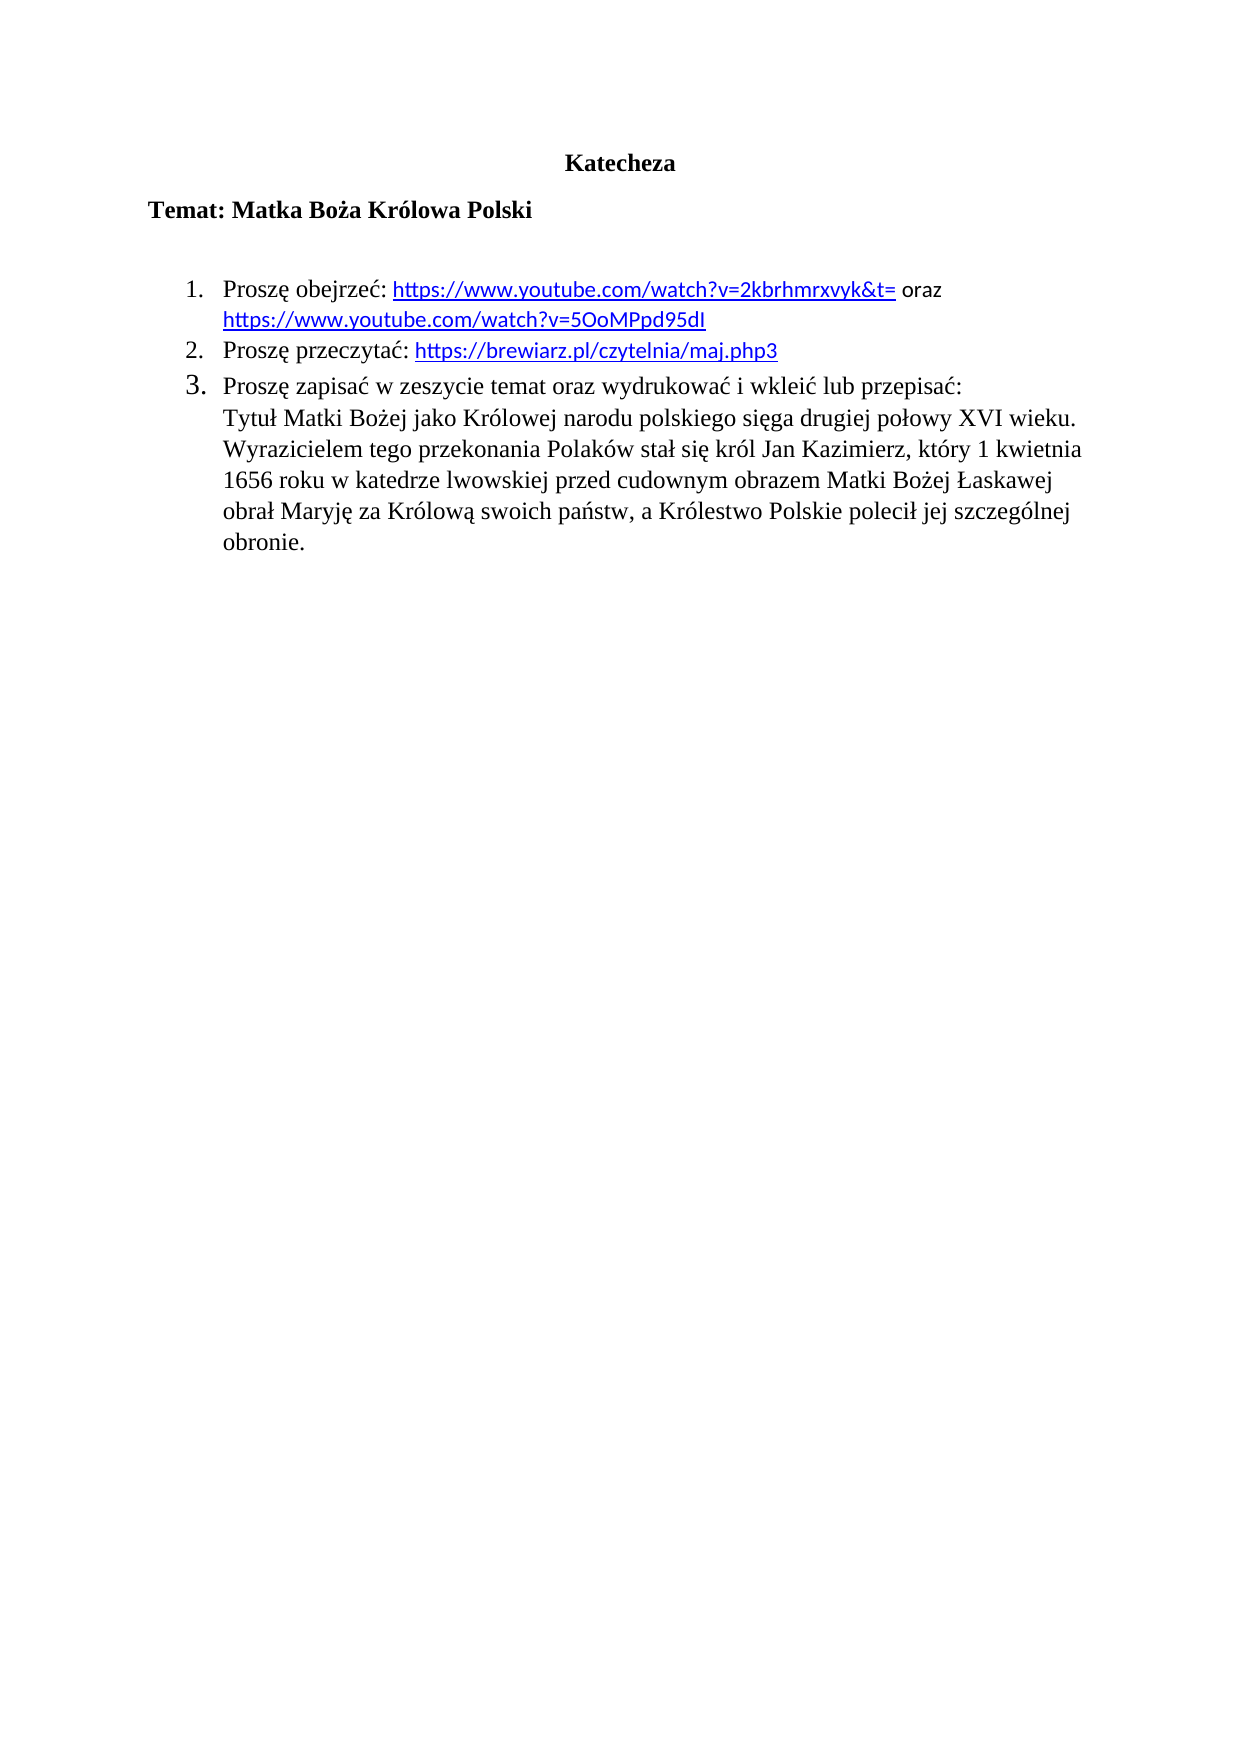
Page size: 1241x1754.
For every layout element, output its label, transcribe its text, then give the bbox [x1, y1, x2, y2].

list Tytuł Matki Bożej jako Królowej narodu polskiego sięga drugiej połowy XVI wieku. Wyrazicielem tego przekonania Polaków stał się król Jan Kazimierz, który 1 kwietnia 1656 roku w katedrze lwowskiej przed cudownym obrazem Matki Bożej Łaskawej obrał Maryję za Królową swoich państw, a Królestwo Polskie polecił jej szczególnej obronie. [223, 403, 1093, 556]
list Proszę zapisać w zeszycie temat oraz wydrukować i wkleić lub przepisać: [185, 367, 1093, 400]
list Proszę obejrzeć: https://www.youtube.com/watch?v=2kbrhmrxvyk&t= oraz https://www.youtube.com/watch?v=5OoMPpd95dI [185, 274, 1093, 333]
text Temat: Matka Boża Królowa Polski [148, 195, 1093, 224]
list Proszę przeczytać: https://brewiarz.pl/czytelnia/maj.php3 [185, 336, 1093, 364]
text Katecheza [148, 148, 1093, 176]
